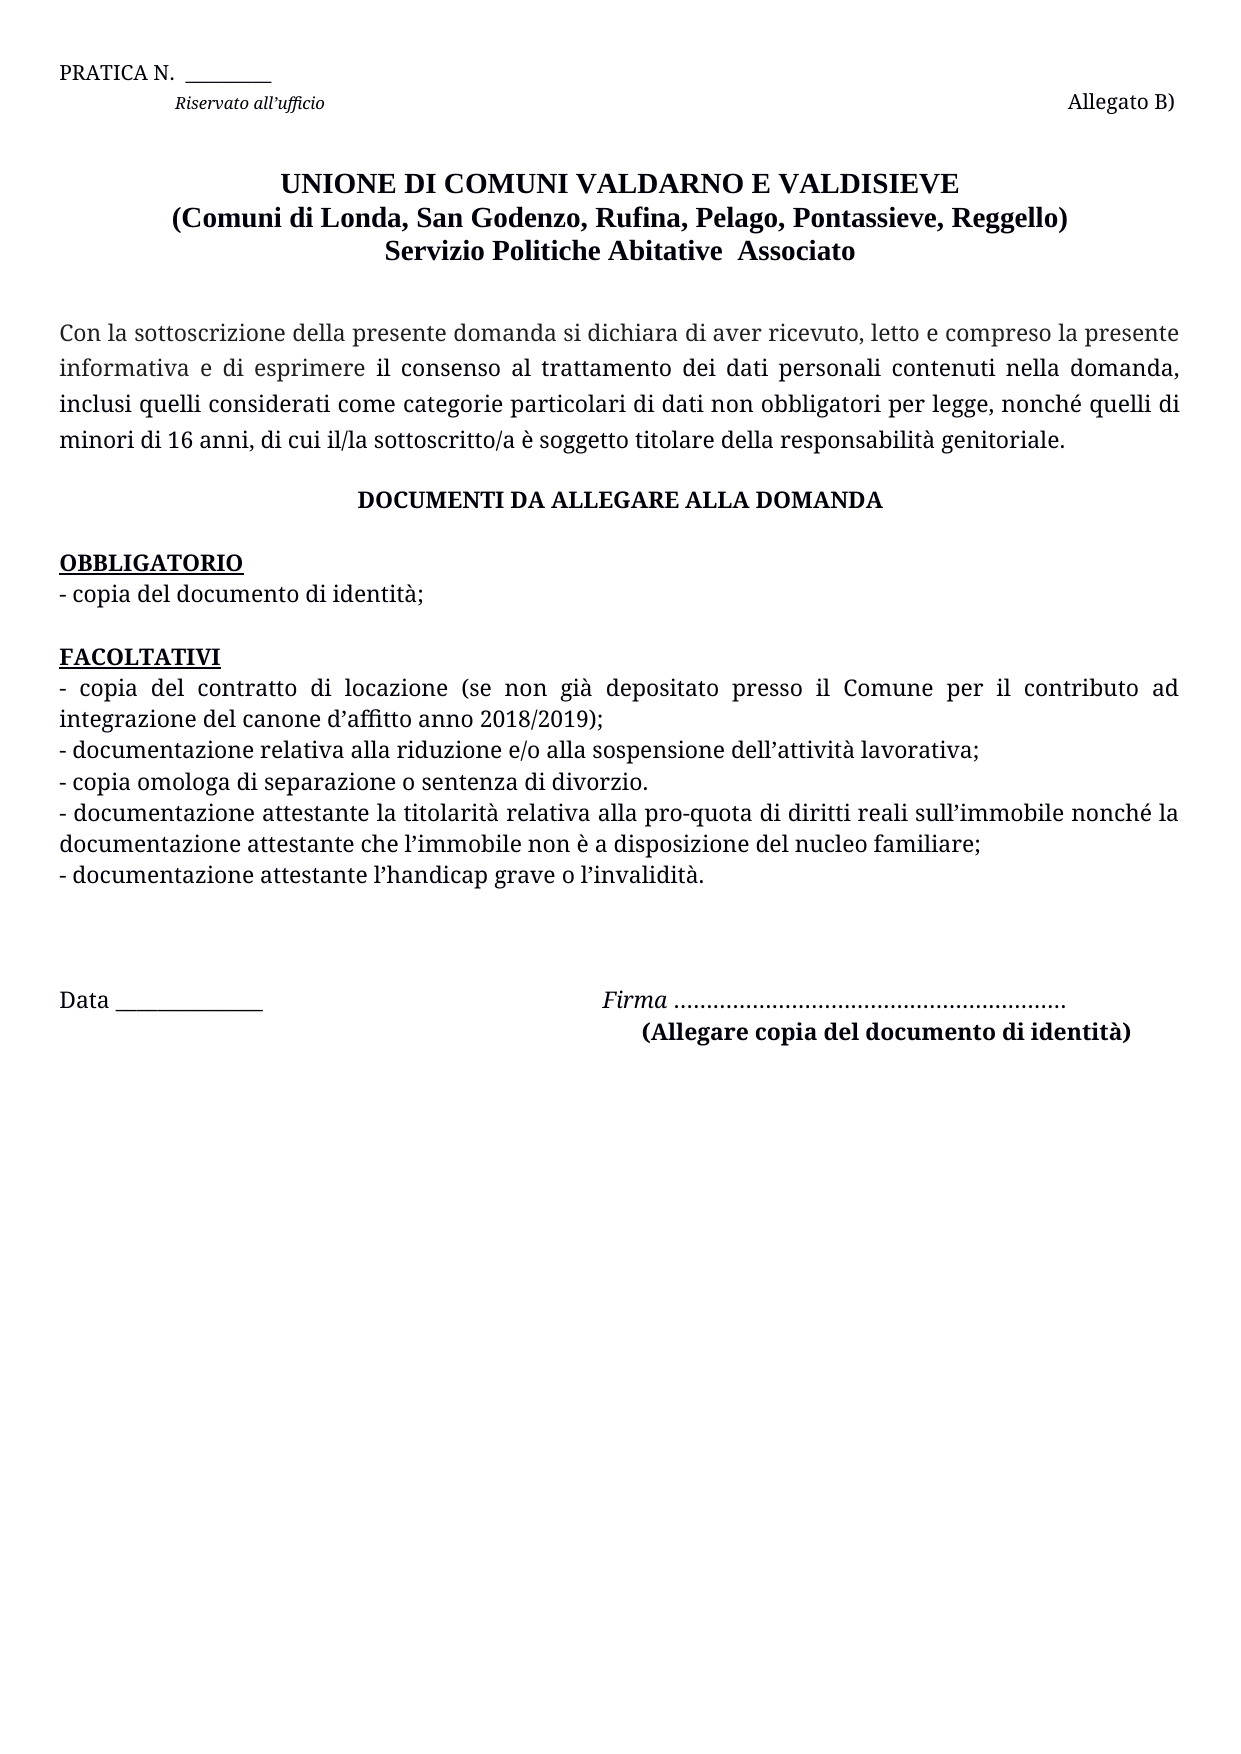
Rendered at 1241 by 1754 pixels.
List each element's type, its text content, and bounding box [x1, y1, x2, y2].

text - documentazione attestante l’handicap grave o l’invalidità. [59, 859, 1181, 891]
text DOCUMENTI DA ALLEGARE ALLA DOMANDA [59, 484, 1181, 516]
text OBBLIGATORIO [59, 547, 1181, 578]
text FACOLTATIVI [59, 641, 1181, 672]
text (Allegare copia del documento di identità) [576, 1016, 1181, 1047]
text Con la sottoscrizione della presente domanda si dichiara di aver ricevuto, letto e compreso la presente informativa e di esprimere il consenso al trattamento dei dati personali contenuti nella domanda, inclusi quelli considerati come categorie particolari di dati non obbligatori per legge, nonché quelli di minori di 16 anni, di cui il/la sottoscritto/a è soggetto titolare della responsabilità genitoriale. [59, 316, 1181, 456]
text - copia del documento di identità; [59, 578, 1181, 609]
text - documentazione relativa alla riduzione e/o alla sospensione dell’attività lavorativa; [59, 734, 1181, 766]
text - copia del contratto di locazione (se non già depositato presso il Comune per il contributo ad integrazione del canone d’affitto anno 2018/2019); [59, 672, 1181, 734]
text - documentazione attestante la titolarità relativa alla pro-quota di diritti reali sull’immobile nonché la documentazione attestante che l’immobile non è a disposizione del nucleo familiare; [59, 797, 1181, 859]
text - copia omologa di separazione o sentenza di divorzio. [59, 766, 1181, 797]
text Data ______________ Firma …………………………………………………… [59, 984, 1181, 1016]
